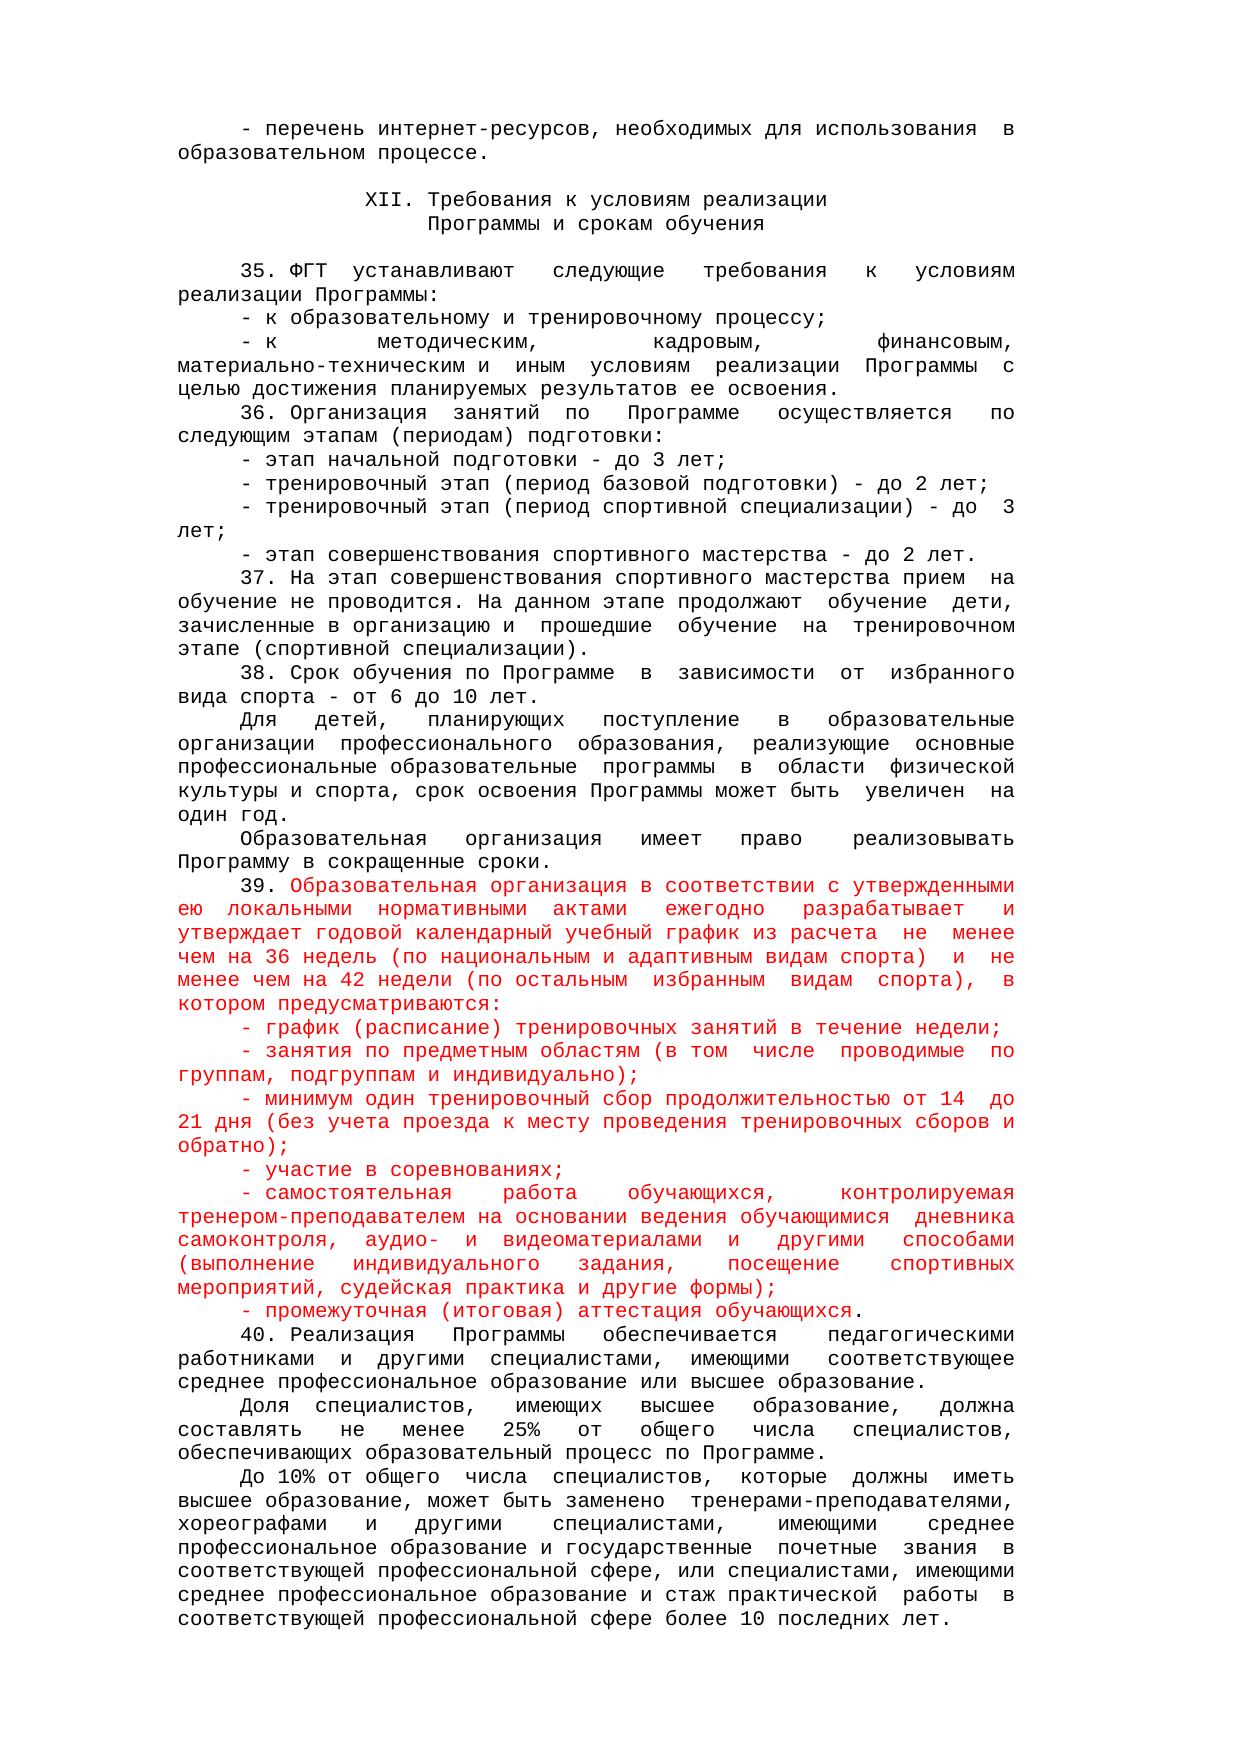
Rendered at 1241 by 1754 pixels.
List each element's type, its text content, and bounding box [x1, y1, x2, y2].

text вида спорта - от 6 до 10 лет. [177, 686, 1152, 709]
text соответствующей профессиональной сфере, или специалистами, имеющими [177, 1561, 1152, 1584]
text самоконтроля, аудио- и видеоматериалами и другими способами [177, 1229, 1152, 1253]
text этапе (спортивной специализации). [177, 638, 1152, 662]
text - тренировочный этап (период базовой подготовки) - до 2 лет; [177, 473, 1152, 496]
text среднее профессиональное образование или высшее образование. [177, 1371, 1152, 1395]
text - участие в соревнованиях; [177, 1158, 1152, 1182]
text обеспечивающих образовательный процесс по Программе. [177, 1442, 1152, 1466]
text профессиональное образование и государственные почетные звания в [177, 1537, 1152, 1561]
text ею локальными нормативными актами ежегодно разрабатывает и [177, 898, 1152, 922]
text - этап начальной подготовки - до 3 лет; [177, 449, 1152, 473]
text - к методическим, кадровым, финансовым, [177, 331, 1152, 354]
text Для детей, планирующих поступление в образовательные [177, 709, 1152, 733]
text (выполнение индивидуального задания, посещение спортивных [177, 1253, 1152, 1277]
text хореографами и другими специалистами, имеющими среднее [177, 1513, 1152, 1537]
text - минимум один тренировочный сбор продолжительностью от 14 до [177, 1088, 1152, 1111]
text 36. Организация занятий по Программе осуществляется по [177, 402, 1152, 426]
text лет; [177, 520, 1152, 544]
text чем на 36 недель (по национальным и адаптивным видам спорта) и не [177, 946, 1152, 969]
text целью достижения планируемых результатов ее освоения. [177, 378, 1152, 402]
text профессиональные образовательные программы в области физической [177, 757, 1152, 780]
text 38. Срок обучения по Программе в зависимости от избранного [177, 662, 1152, 686]
text 40. Реализация Программы обеспечивается педагогическими [177, 1324, 1152, 1348]
text котором предусматриваются: [177, 993, 1152, 1017]
text XII. Требования к условиям реализации [177, 189, 1152, 213]
text мероприятий, судейская практика и другие формы); [177, 1277, 1152, 1300]
text среднее профессиональное образование и стаж практической работы в [177, 1584, 1152, 1608]
text До 10% от общего числа специалистов, которые должны иметь [177, 1466, 1152, 1489]
text образовательном процессе. [177, 142, 1152, 165]
text составлять не менее 25% от общего числа специалистов, [177, 1419, 1152, 1442]
text тренером-преподавателем на основании ведения обучающимися дневника [177, 1206, 1152, 1229]
text организации профессионального образования, реализующие основные [177, 733, 1152, 757]
text Доля специалистов, имеющих высшее образование, должна [177, 1395, 1152, 1419]
text группам, подгруппам и индивидуально); [177, 1064, 1152, 1088]
text - график (расписание) тренировочных занятий в течение недели; [177, 1017, 1152, 1040]
text - к образовательному и тренировочному процессу; [177, 307, 1152, 331]
text 37. На этап совершенствования спортивного мастерства прием на [177, 567, 1152, 591]
text 39. Образовательная организация в соответствии с утвержденными [177, 875, 1152, 898]
text материально-техническим и иным условиям реализации Программы с [177, 354, 1152, 378]
text Программы и срокам обучения [177, 213, 1152, 236]
text один год. [177, 804, 1152, 827]
text Программу в сокращенные сроки. [177, 851, 1152, 875]
text - занятия по предметным областям (в том числе проводимые по [177, 1040, 1152, 1064]
text реализации Программы: [177, 284, 1152, 307]
text высшее образование, может быть заменено тренерами-преподавателями, [177, 1489, 1152, 1513]
text утверждает годовой календарный учебный график из расчета не менее [177, 922, 1152, 946]
text - тренировочный этап (период спортивной специализации) - до 3 [177, 496, 1152, 520]
text - перечень интернет-ресурсов, необходимых для использования в [177, 118, 1152, 142]
text - промежуточная (итоговая) аттестация обучающихся. [177, 1300, 1152, 1324]
text обратно); [177, 1135, 1152, 1158]
text 35. ФГТ устанавливают следующие требования к условиям [177, 260, 1152, 284]
text Образовательная организация имеет право реализовывать [177, 827, 1152, 851]
text - самостоятельная работа обучающихся, контролируемая [177, 1182, 1152, 1206]
text - этап совершенствования спортивного мастерства - до 2 лет. [177, 544, 1152, 567]
text культуры и спорта, срок освоения Программы может быть увеличен на [177, 780, 1152, 804]
text зачисленные в организацию и прошедшие обучение на тренировочном [177, 615, 1152, 638]
text соответствующей профессиональной сфере более 10 последних лет. [177, 1608, 1152, 1631]
text менее чем на 42 недели (по остальным избранным видам спорта), в [177, 969, 1152, 993]
text обучение не проводится. На данном этапе продолжают обучение дети, [177, 591, 1152, 615]
text следующим этапам (периодам) подготовки: [177, 426, 1152, 449]
text 21 дня (без учета проезда к месту проведения тренировочных сборов и [177, 1111, 1152, 1135]
text работниками и другими специалистами, имеющими соответствующее [177, 1348, 1152, 1371]
